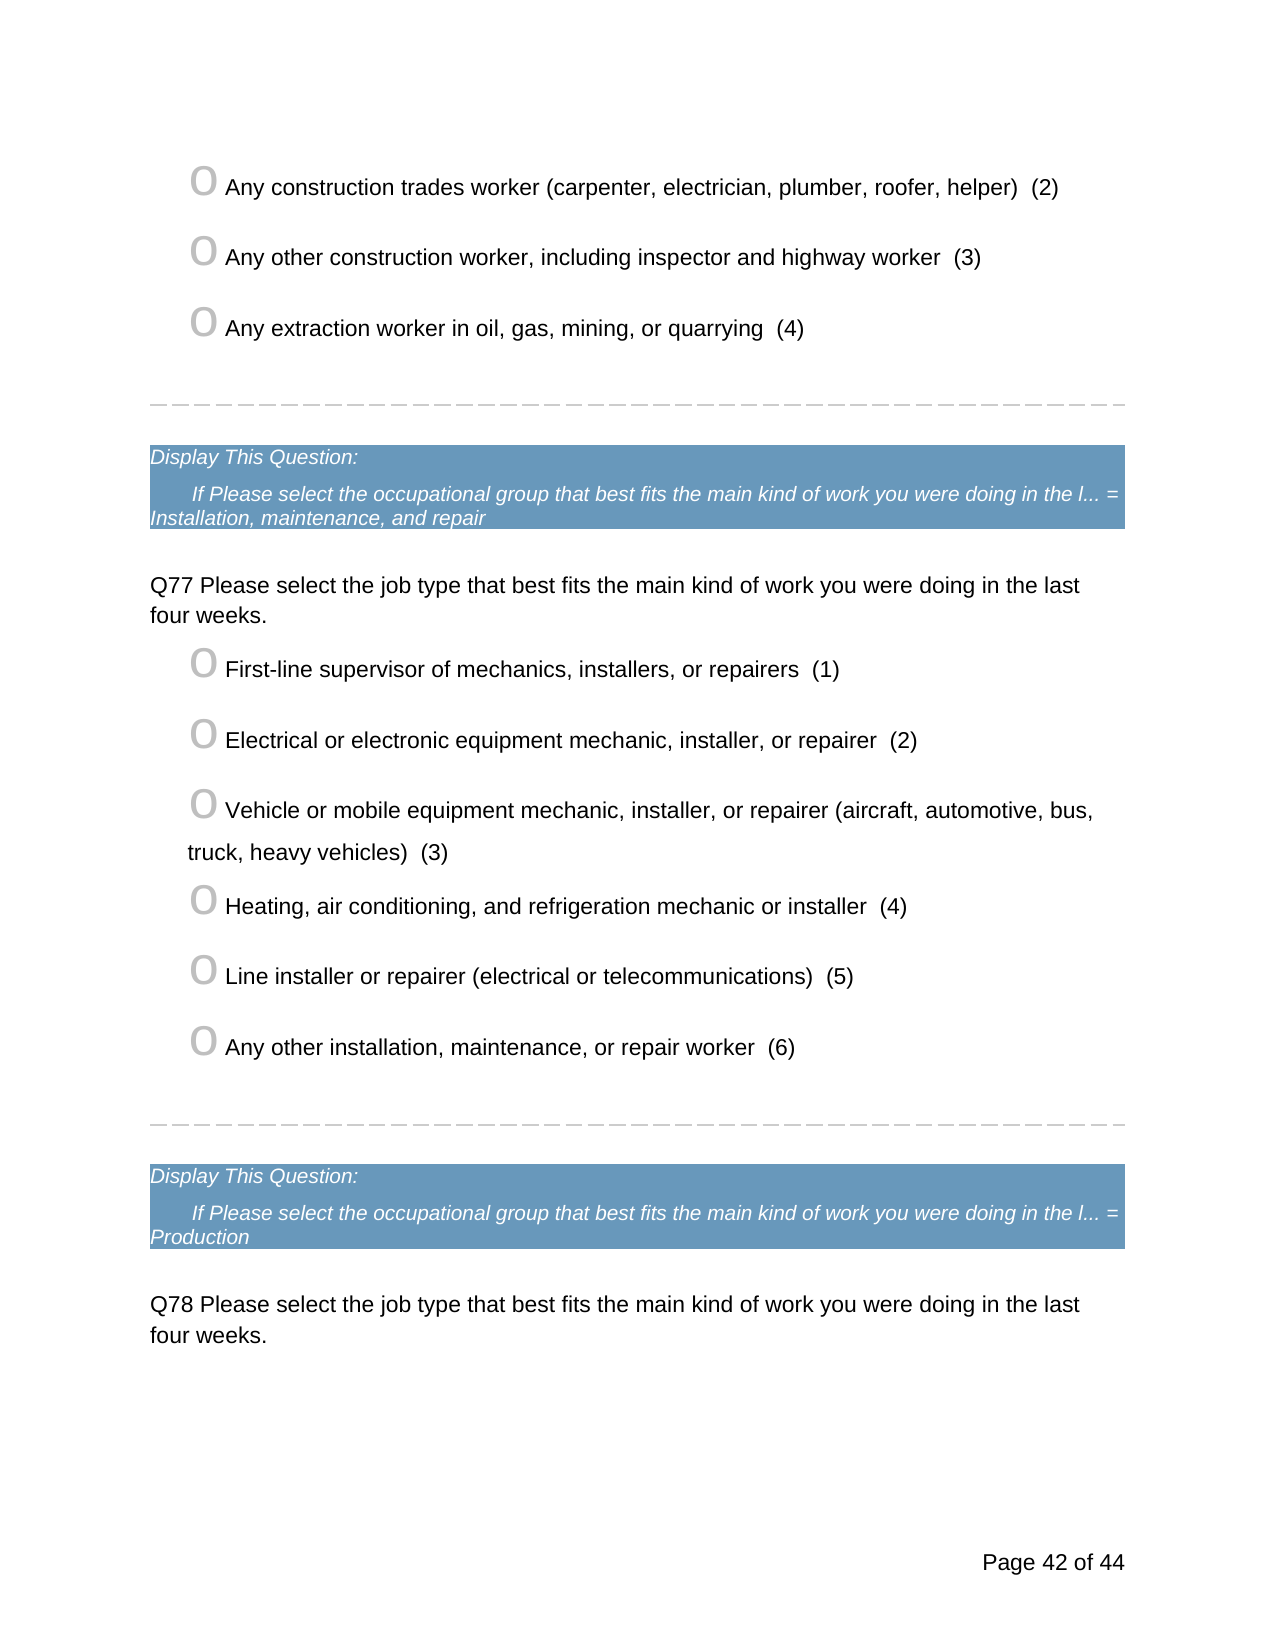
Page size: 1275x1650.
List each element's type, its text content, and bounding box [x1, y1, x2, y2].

text Display This Question: [150, 445, 1125, 469]
list Heating, air conditioning, and refrigeration mechanic or installer (4) [187, 869, 1125, 931]
text Display This Question: [150, 1164, 1125, 1188]
text Q78 Please select the job type that best fits the main kind of work you were doing in the last four weeks. [150, 1291, 1125, 1348]
list Any other installation, maintenance, or repair worker (6) [187, 1010, 1125, 1072]
text If Please select the occupational group that best fits the main kind of work you were doing in the l... = Installation, maintenance, and repair [150, 482, 1125, 529]
list Line installer or repairer (electrical or telecommunications) (5) [187, 940, 1125, 1001]
text If Please select the occupational group that best fits the main kind of work you were doing in the l... = Production [150, 1201, 1125, 1249]
text Q77 Please select the job type that best fits the main kind of work you were doing in the last four weeks. [150, 572, 1125, 629]
list Vehicle or mobile equipment mechanic, installer, or repairer (aircraft, automotive, bus, truck, heavy vehicles) (3) [187, 774, 1125, 865]
list First-line supervisor of mechanics, installers, or repairers (1) [187, 633, 1125, 694]
list Any construction trades worker (carpenter, electrician, plumber, roofer, helper) (2) [187, 150, 1125, 211]
list Electrical or electronic equipment mechanic, installer, or repairer (2) [187, 703, 1125, 764]
list Any extraction worker in oil, gas, mining, or quarrying (4) [187, 291, 1125, 352]
list Any other construction worker, including inspector and highway worker (3) [187, 221, 1125, 282]
